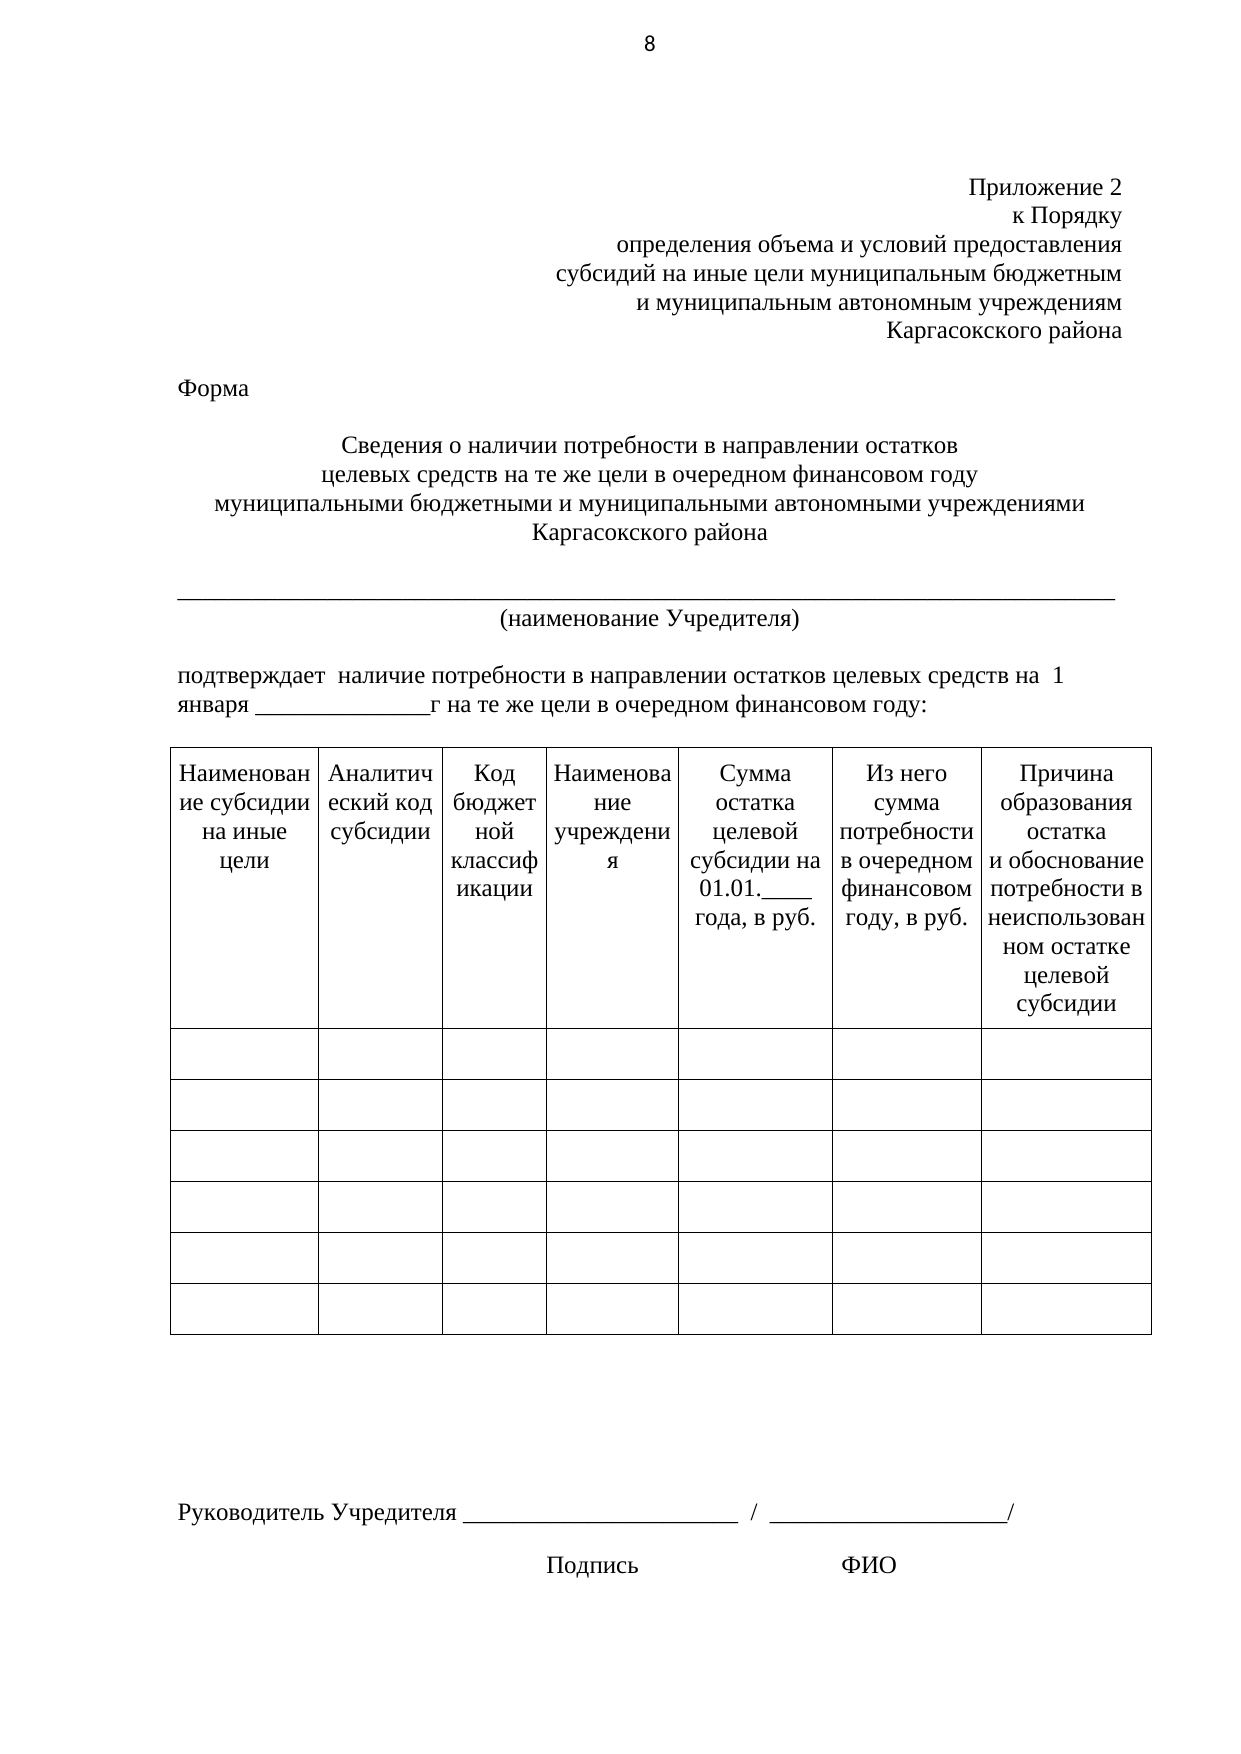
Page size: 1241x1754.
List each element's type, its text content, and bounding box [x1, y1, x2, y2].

table_cell [443, 1182, 546, 1232]
table_cell [679, 1029, 832, 1079]
text Каргасокского района [177, 517, 1122, 546]
text Каргасокского района [177, 316, 1122, 344]
table_cell [443, 1131, 546, 1181]
table_header Код бюджетной классификации [443, 748, 546, 1028]
table_header Причина образования остатка и обоснование потребности в неиспользованном остатке целевой субсидии [982, 748, 1151, 1028]
table_cell [443, 1080, 546, 1130]
table_cell [171, 1131, 318, 1181]
table_cell [547, 1029, 678, 1079]
table_cell [319, 1284, 442, 1334]
table_cell [319, 1080, 442, 1130]
table_cell [171, 1182, 318, 1232]
table_cell [679, 1284, 832, 1334]
text Форма [177, 373, 1122, 402]
table_cell [679, 1080, 832, 1130]
table_cell [982, 1080, 1151, 1130]
table_cell [319, 1182, 442, 1232]
text ___________________________________________________________________________ [177, 574, 1122, 603]
table_cell [982, 1233, 1151, 1283]
table_cell [833, 1233, 981, 1283]
table_cell [547, 1080, 678, 1130]
table_cell [982, 1131, 1151, 1181]
text Руководитель Учредителя ______________________ / ___________________/ [177, 1497, 1122, 1525]
table_cell [319, 1131, 442, 1181]
table_cell [982, 1029, 1151, 1079]
table_cell [319, 1233, 442, 1283]
table_cell [982, 1284, 1151, 1334]
text субсидий на иные цели муниципальным бюджетным [177, 258, 1122, 287]
table_cell [982, 1182, 1151, 1232]
table_cell [833, 1080, 981, 1130]
table_cell [443, 1029, 546, 1079]
table_cell [547, 1284, 678, 1334]
table_header Наименование учреждения [547, 748, 678, 1028]
table_cell [679, 1182, 832, 1232]
table_cell [547, 1131, 678, 1181]
table_cell [833, 1131, 981, 1181]
text Сведения о наличии потребности в направлении остатков [177, 431, 1122, 459]
table_cell [443, 1233, 546, 1283]
table_cell [547, 1233, 678, 1283]
table_cell [547, 1182, 678, 1232]
table_cell [833, 1182, 981, 1232]
table_cell [319, 1029, 442, 1079]
text (наименование Учредителя) [177, 603, 1122, 632]
table_cell [171, 1029, 318, 1079]
table_cell [679, 1131, 832, 1181]
table_cell [833, 1284, 981, 1334]
table_header Аналитический код субсидии [319, 748, 442, 1028]
table_cell [171, 1233, 318, 1283]
text целевых средств на те же цели в очередном финансовом году [177, 459, 1122, 488]
text Подпись ФИО [177, 1551, 1122, 1579]
table_header Сумма остатка целевой субсидии на 01.01.____ года, в руб. [679, 748, 832, 1028]
text Приложение 2 [177, 172, 1122, 201]
table_header Наименование субсидии на иные цели [171, 748, 318, 1028]
table_cell [679, 1233, 832, 1283]
table_cell [171, 1080, 318, 1130]
table_cell [443, 1284, 546, 1334]
text подтверждает наличие потребности в направлении остатков целевых средств на 1 января ______________г на те же цели в очередном финансовом году: [177, 661, 1122, 718]
table_header Из него сумма потребности в очередном финансовом году, в руб. [833, 748, 981, 1028]
text и муниципальным автономным учреждениям [177, 287, 1122, 316]
text муниципальными бюджетными и муниципальными автономными учреждениями [177, 488, 1122, 517]
table_cell [833, 1029, 981, 1079]
text определения объема и условий предоставления [177, 229, 1122, 258]
text к Порядку [177, 201, 1122, 229]
table_cell [171, 1284, 318, 1334]
